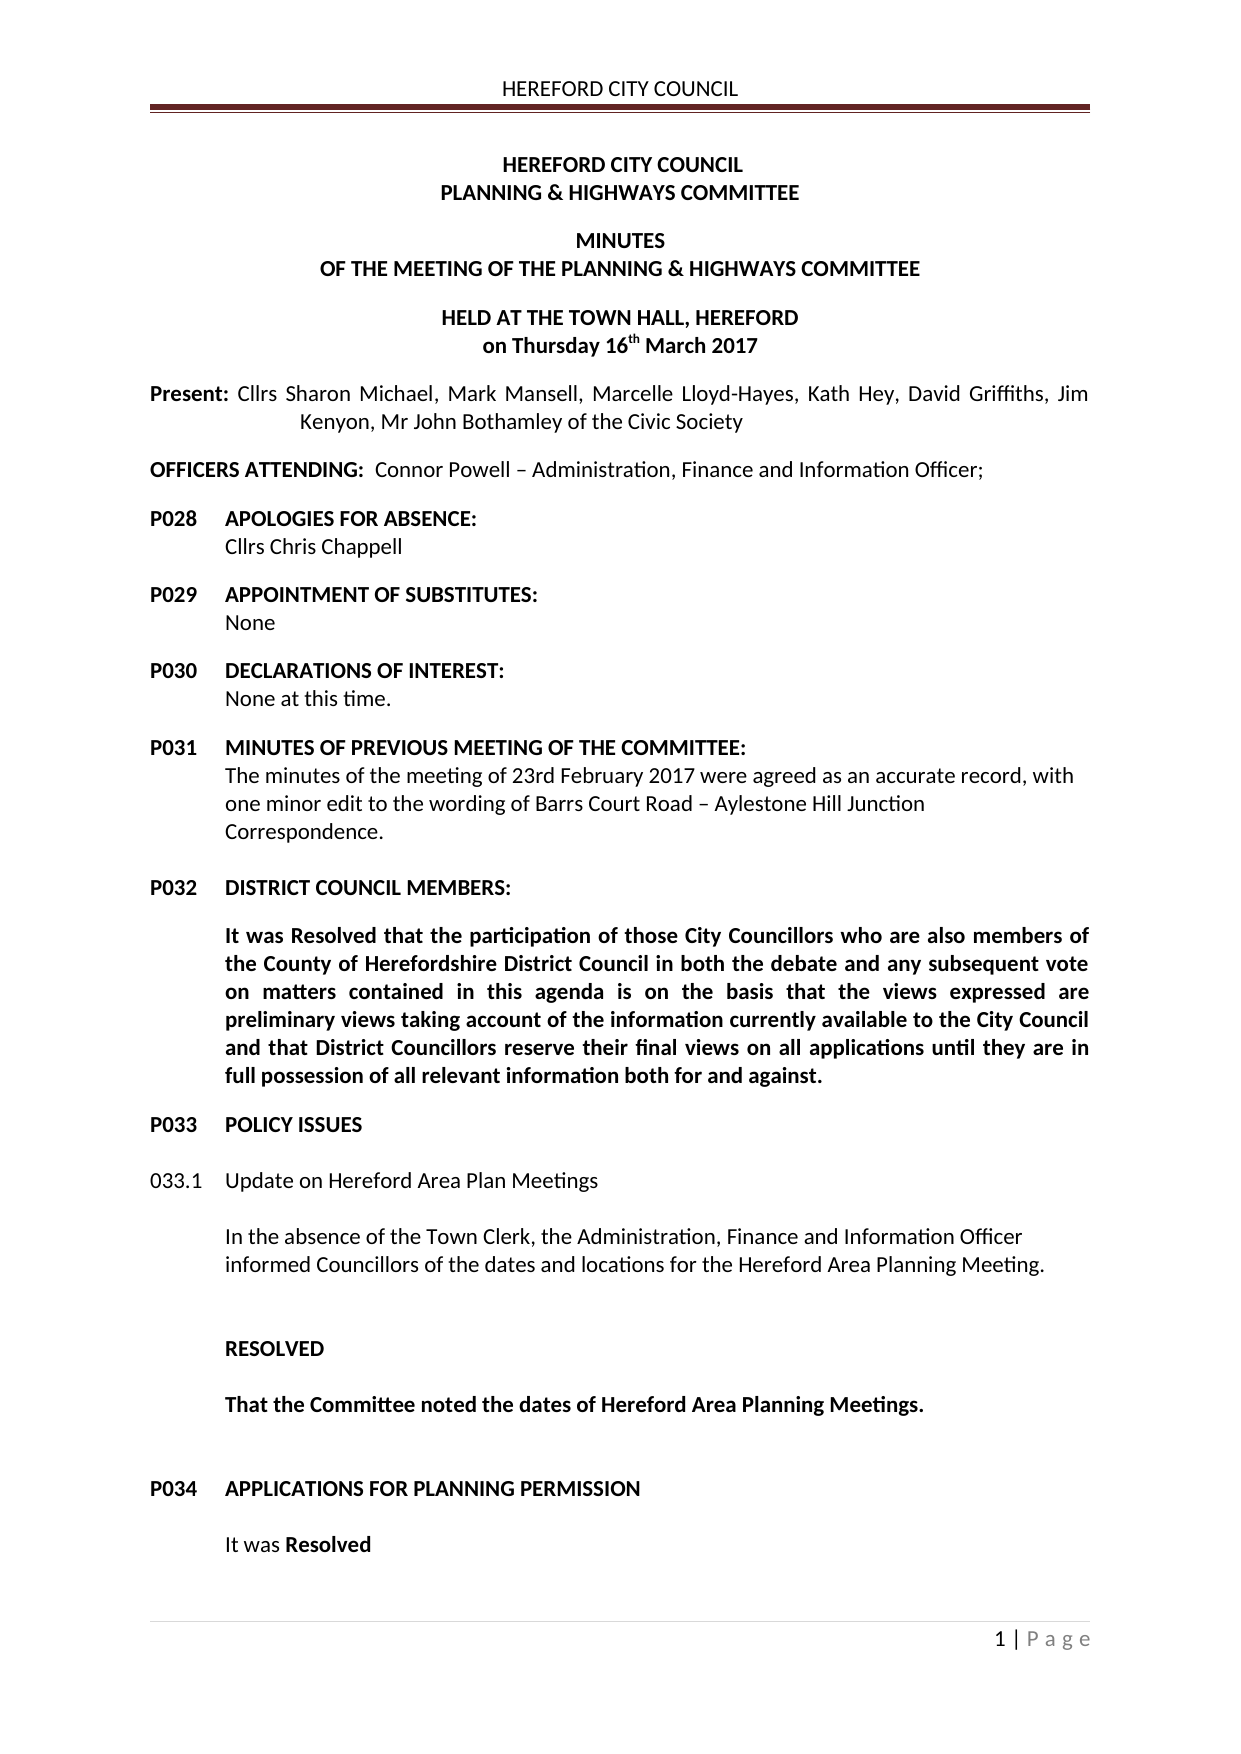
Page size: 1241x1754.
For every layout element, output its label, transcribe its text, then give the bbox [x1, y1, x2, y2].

text It was Resolved that the participation of those City Councillors who are also members of the County of Herefordshire District Council in both the debate and any subsequent vote on matters contained in this agenda is on the basis that the views expressed are preliminary views taking account of the information currently available to the City Council and that District Councillors reserve their final views on all applications until they are in full possession of all relevant information both for and against. [225, 921, 1090, 1089]
text Cllrs Chris Chappell [150, 532, 1090, 560]
text 033.1 Update on Hereford Area Plan Meetings [150, 1166, 1090, 1194]
text It was Resolved [150, 1530, 1090, 1558]
text P032 DISTRICT COUNCIL MEMBERS: [150, 873, 1090, 901]
text Present: Cllrs Sharon Michael, Mark Mansell, Marcelle Lloyd-Hayes, Kath Hey, David Griffiths, Jim Kenyon, Mr John Bothamley of the Civic Society [150, 379, 1090, 435]
text RESOLVED [225, 1334, 1090, 1362]
text P030 DECLARATIONS OF INTEREST: [150, 656, 1090, 684]
text In the absence of the Town Clerk, the Administration, Finance and Information Officer informed Councillors of the dates and locations for the Hereford Area Planning Meeting. [225, 1222, 1090, 1278]
text P028 APOLOGIES FOR ABSENCE: [150, 504, 1090, 532]
text None [225, 608, 1090, 636]
text HELD AT THE TOWN HALL, HEREFORD [150, 303, 1090, 331]
text HEREFORD CITY COUNCIL [150, 150, 1090, 178]
text OF THE MEETING OF THE PLANNING & HIGHWAYS COMMITTEE [150, 254, 1090, 282]
text P033 POLICY ISSUES [150, 1110, 1090, 1138]
text The minutes of the meeting of 23rd February 2017 were agreed as an accurate record, with one minor edit to the wording of Barrs Court Road – Aylestone Hill Junction Correspondence. [225, 761, 1090, 845]
text on Thursday 16th March 2017 [150, 331, 1090, 359]
text P034 APPLICATIONS FOR PLANNING PERMISSION [150, 1474, 1090, 1502]
text PLANNING & HIGHWAYS COMMITTEE [150, 178, 1090, 206]
text That the Committee noted the dates of Hereford Area Planning Meetings. [225, 1390, 1090, 1418]
text None at this time. [225, 684, 1090, 712]
text P029 APPOINTMENT OF SUBSTITUTES: [150, 580, 1090, 608]
text OFFICERS ATTENDING: Connor Powell – Administration, Finance and Information Officer; [150, 455, 1090, 483]
text P031 MINUTES OF PREVIOUS MEETING OF THE COMMITTEE: [150, 733, 1090, 761]
text MINUTES [150, 226, 1090, 254]
